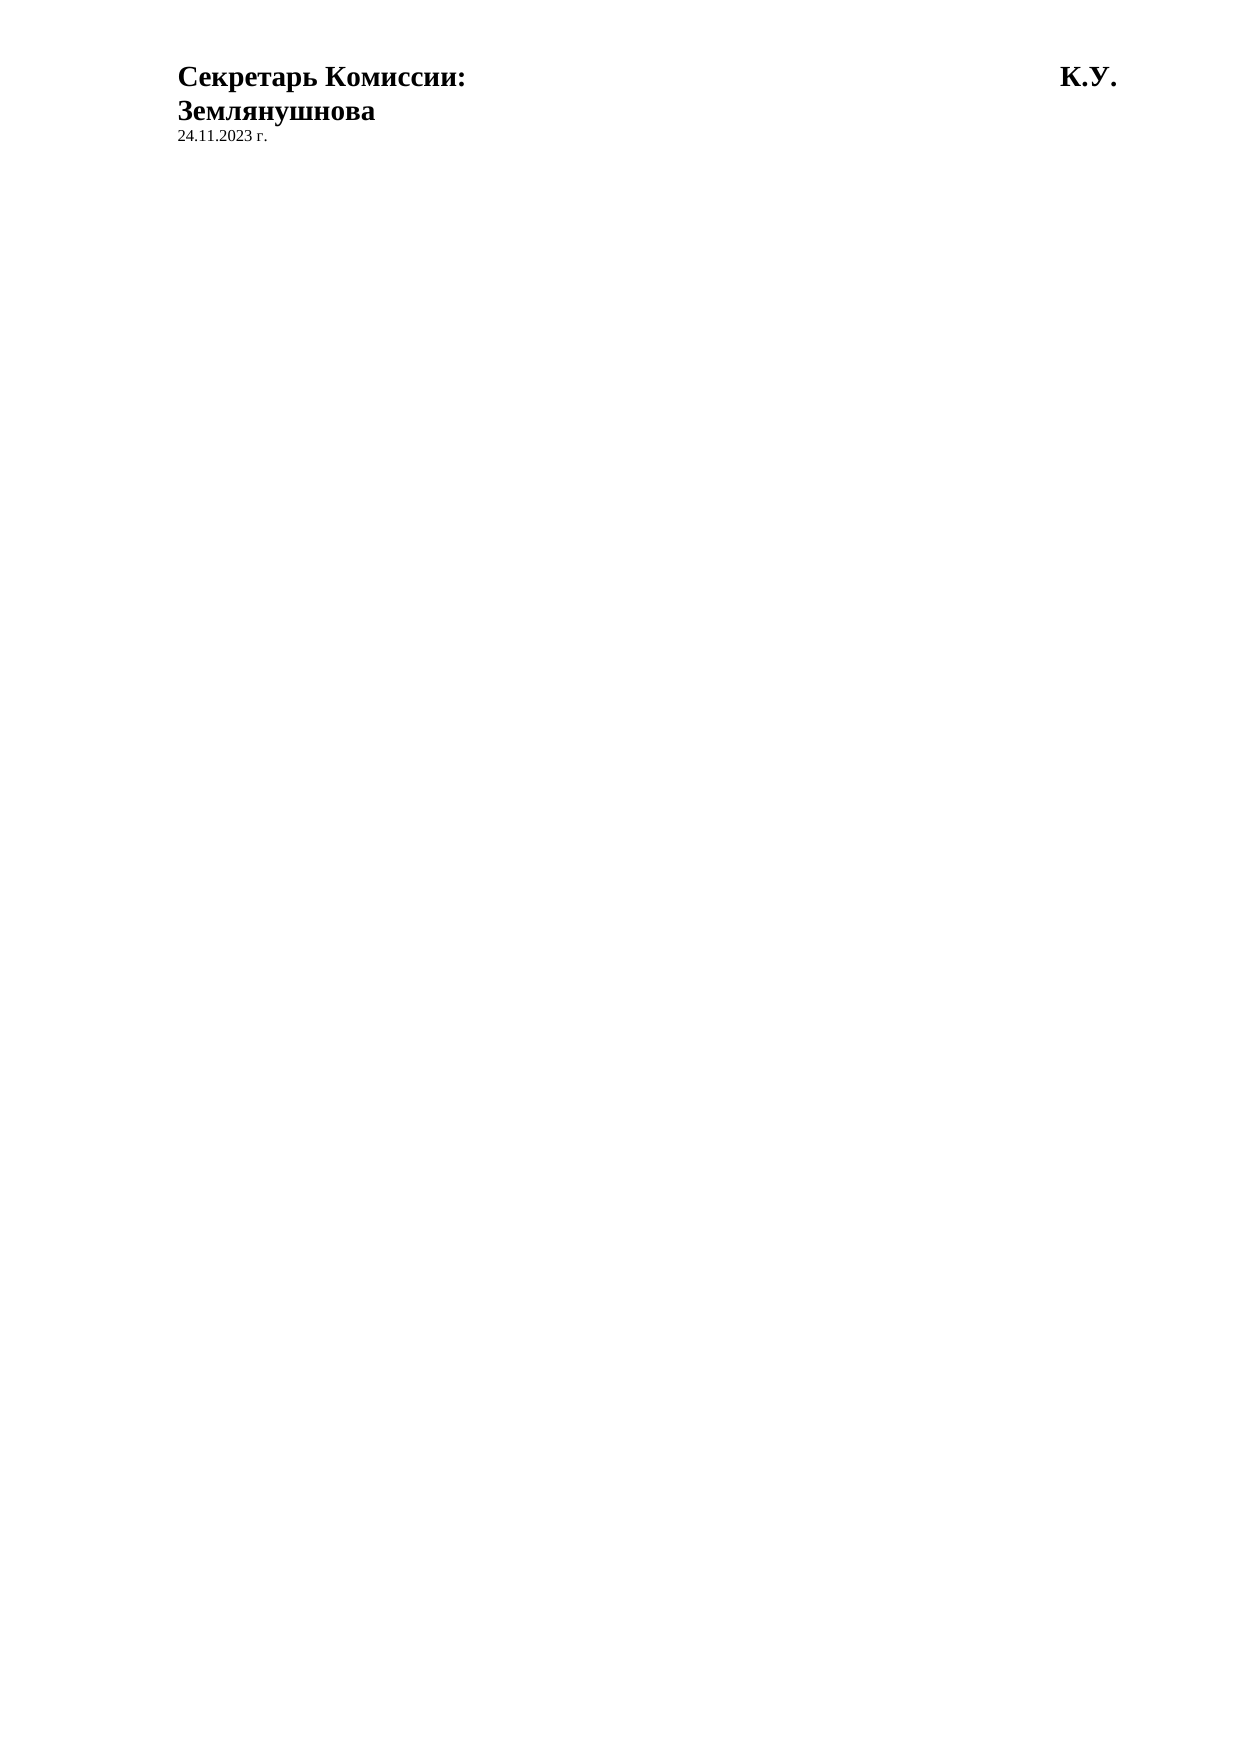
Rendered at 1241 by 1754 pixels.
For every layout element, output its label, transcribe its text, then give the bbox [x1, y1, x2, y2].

text Секретарь Комиссии: К.У. Землянушнова [177, 59, 1122, 126]
text 24.11.2023 г. [177, 126, 1137, 145]
